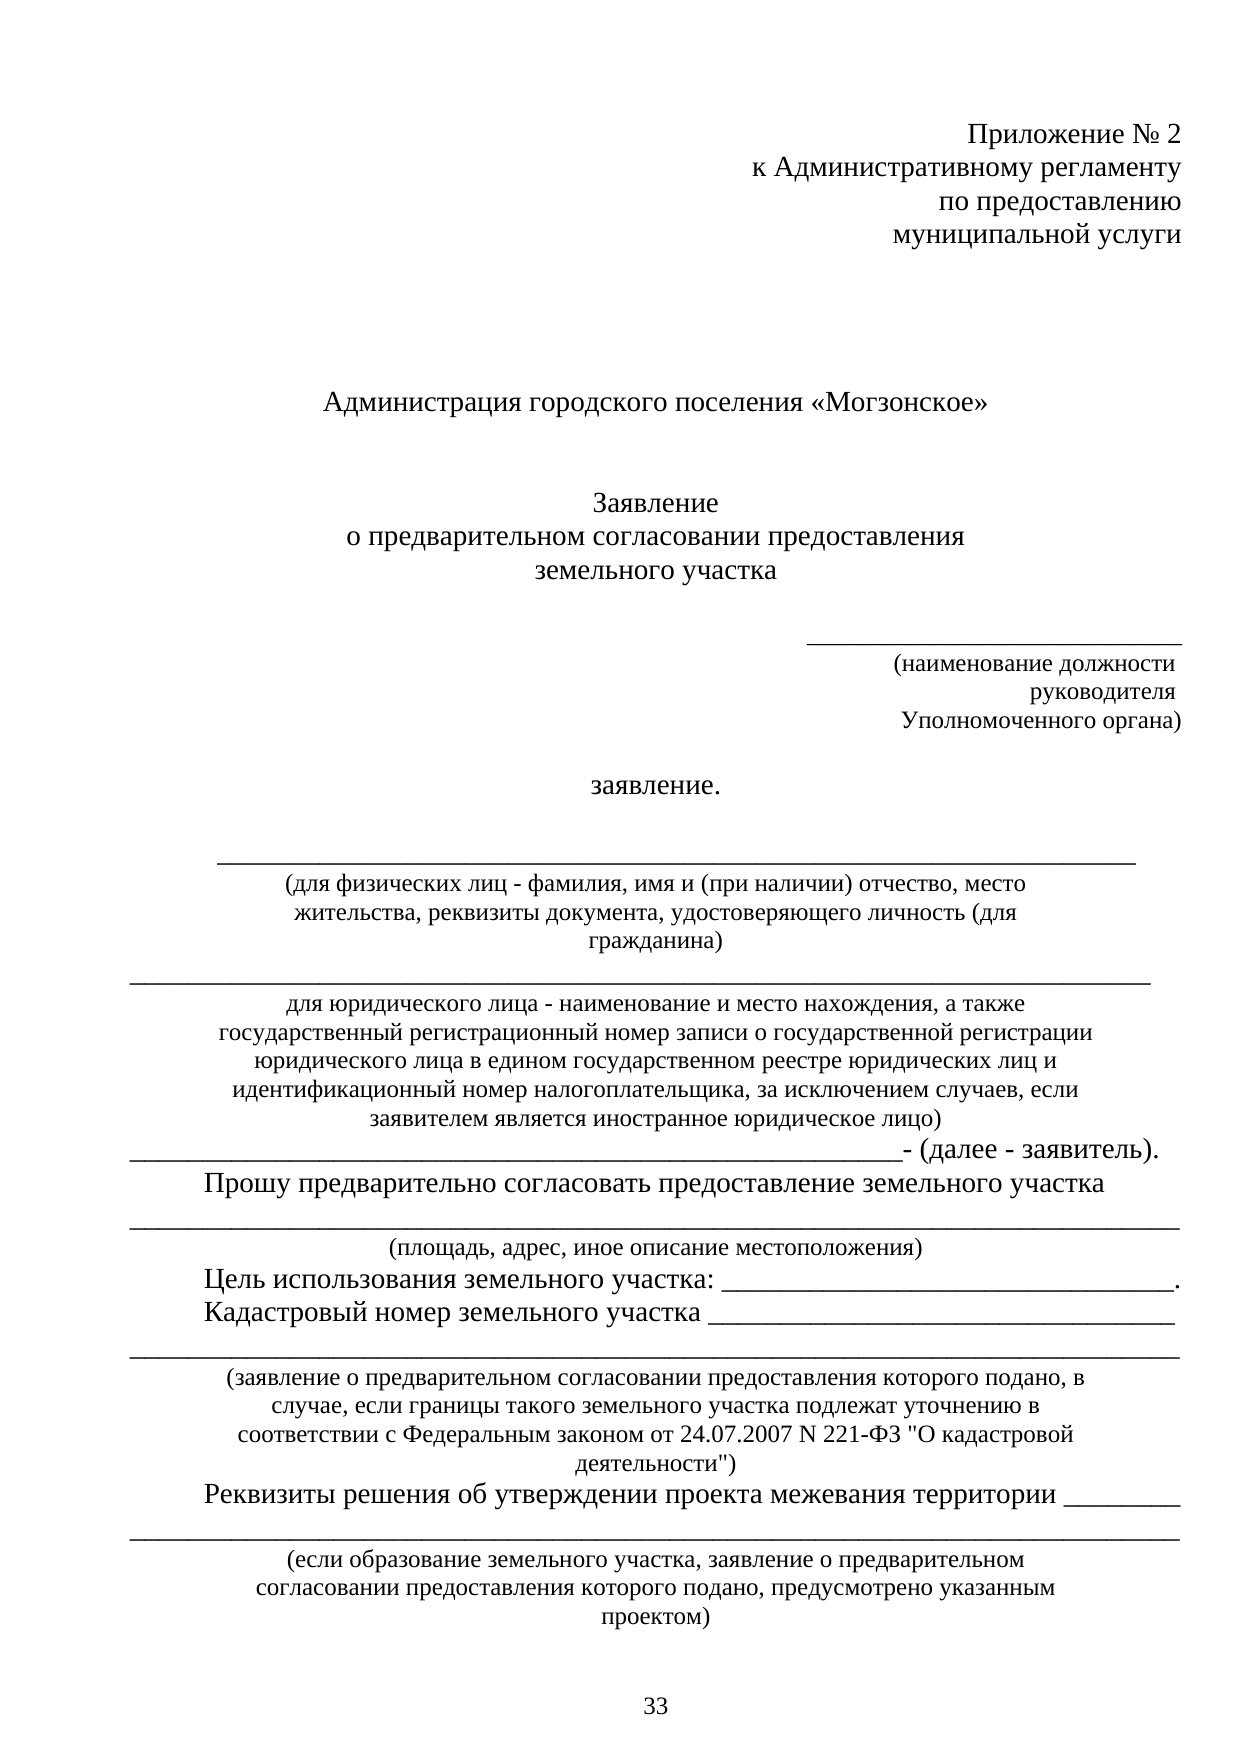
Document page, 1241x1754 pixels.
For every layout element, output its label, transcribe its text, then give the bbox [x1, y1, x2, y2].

text государственный регистрационный номер записи о государственной регистрации [129, 1017, 1182, 1045]
text муниципальной услуги [129, 216, 1182, 250]
text ______________________________ [129, 619, 1182, 648]
text ______________________________________________________________________ [129, 954, 1182, 988]
text ________________________________________________________________________ [129, 1328, 1182, 1362]
text случае, если границы такого земельного участка подлежат уточнению в [129, 1390, 1182, 1419]
text заявителем является иностранное юридическое лицо) [129, 1103, 1182, 1132]
text по предоставлению [129, 183, 1182, 216]
text жительства, реквизиты документа, удостоверяющего личность (для [129, 897, 1182, 926]
text соответствии с Федеральным законом от 24.07.2007 N 221-ФЗ "О кадастровой [129, 1419, 1182, 1448]
text для юридического лица - наименование и место нахождения, а также [129, 988, 1182, 1017]
text Заявление [129, 485, 1182, 518]
text (если образование земельного участка, заявление о предварительном [129, 1544, 1182, 1572]
text (для физических лиц - фамилия, имя и (при наличии) отчество, место [129, 868, 1182, 897]
text _______________________________________________________________ [129, 834, 1182, 868]
text Прошу предварительно согласовать предоставление земельного участка [129, 1165, 1182, 1199]
text проектом) [129, 1601, 1182, 1630]
text идентификационный номер налогоплательщика, за исключением случаев, если [129, 1074, 1182, 1103]
text Цель использования земельного участка: _______________________________. [129, 1261, 1182, 1294]
text о предварительном согласовании предоставления [129, 518, 1182, 552]
text Приложение № 2 [129, 116, 1182, 149]
text гражданина) [129, 926, 1182, 954]
text согласовании предоставления которого подано, предусмотрено указанным [129, 1572, 1182, 1601]
text (заявление о предварительном согласовании предоставления которого подано, в [129, 1362, 1182, 1390]
text Кадастровый номер земельного участка ________________________________ [129, 1294, 1182, 1328]
text деятельности") [129, 1448, 1182, 1477]
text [129, 1510, 1182, 1544]
text (наименование должности руководителя Уполномоченного органа) [129, 648, 1182, 734]
text заявление. [129, 767, 1182, 801]
text ________________________________________________________________________ [129, 1199, 1182, 1232]
text Реквизиты решения об утверждении проекта межевания территории ________ [129, 1477, 1182, 1510]
text _____________________________________________________- (далее - заявитель). [129, 1132, 1182, 1165]
text (площадь, адрес, иное описание местоположения) [129, 1232, 1182, 1261]
text Администрация городского поселения «Могзонское» [129, 384, 1182, 418]
text к Административному регламенту [129, 149, 1182, 183]
text юридического лица в едином государственном реестре юридических лиц и [129, 1045, 1182, 1074]
text земельного участка [129, 552, 1182, 585]
